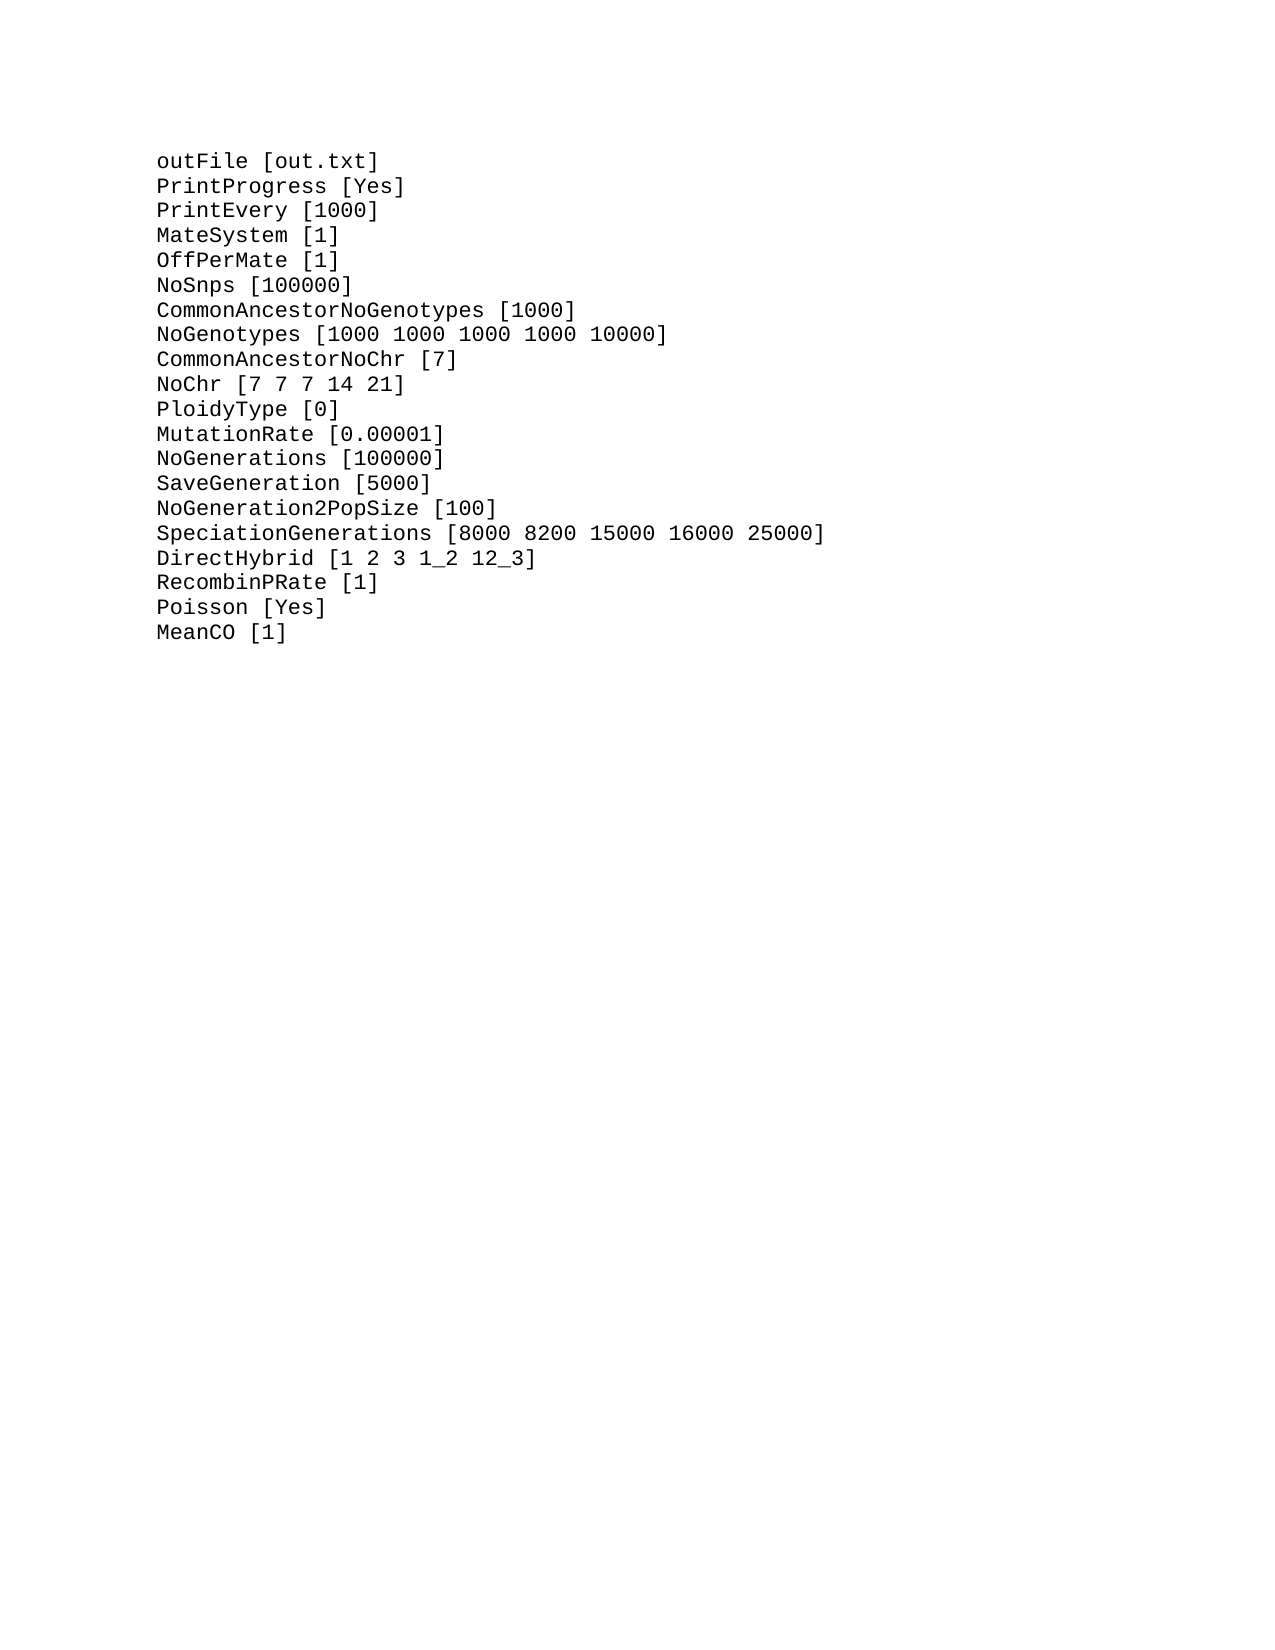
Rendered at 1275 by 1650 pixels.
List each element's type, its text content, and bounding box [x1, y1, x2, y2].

text PrintProgress [Yes] [156, 175, 1118, 199]
text SaveGeneration [5000] [156, 472, 1118, 497]
text SpeciationGenerations [8000 8200 15000 16000 25000] [156, 522, 1118, 547]
text PloidyType [0] [156, 398, 1118, 423]
text NoGenerations [100000] [156, 447, 1118, 472]
text CommonAncestorNoGenotypes [1000] [156, 299, 1118, 323]
text RecombinPRate [1] [156, 571, 1118, 596]
text CommonAncestorNoChr [7] [156, 348, 1118, 373]
text MateSystem [1] [156, 224, 1118, 249]
text MeanCO [1] [156, 621, 1118, 646]
text DirectHybrid [1 2 3 1_2 12_3] [156, 547, 1118, 571]
text MutationRate [0.00001] [156, 423, 1118, 447]
text PrintEvery [1000] [156, 199, 1118, 224]
text NoGenotypes [1000 1000 1000 1000 10000] [156, 323, 1118, 348]
text OffPerMate [1] [156, 249, 1118, 274]
text NoSnps [100000] [156, 274, 1118, 299]
text outFile [out.txt] [156, 150, 1118, 175]
text Poisson [Yes] [156, 596, 1118, 621]
text NoChr [7 7 7 14 21] [156, 373, 1118, 398]
text NoGeneration2PopSize [100] [156, 497, 1118, 522]
